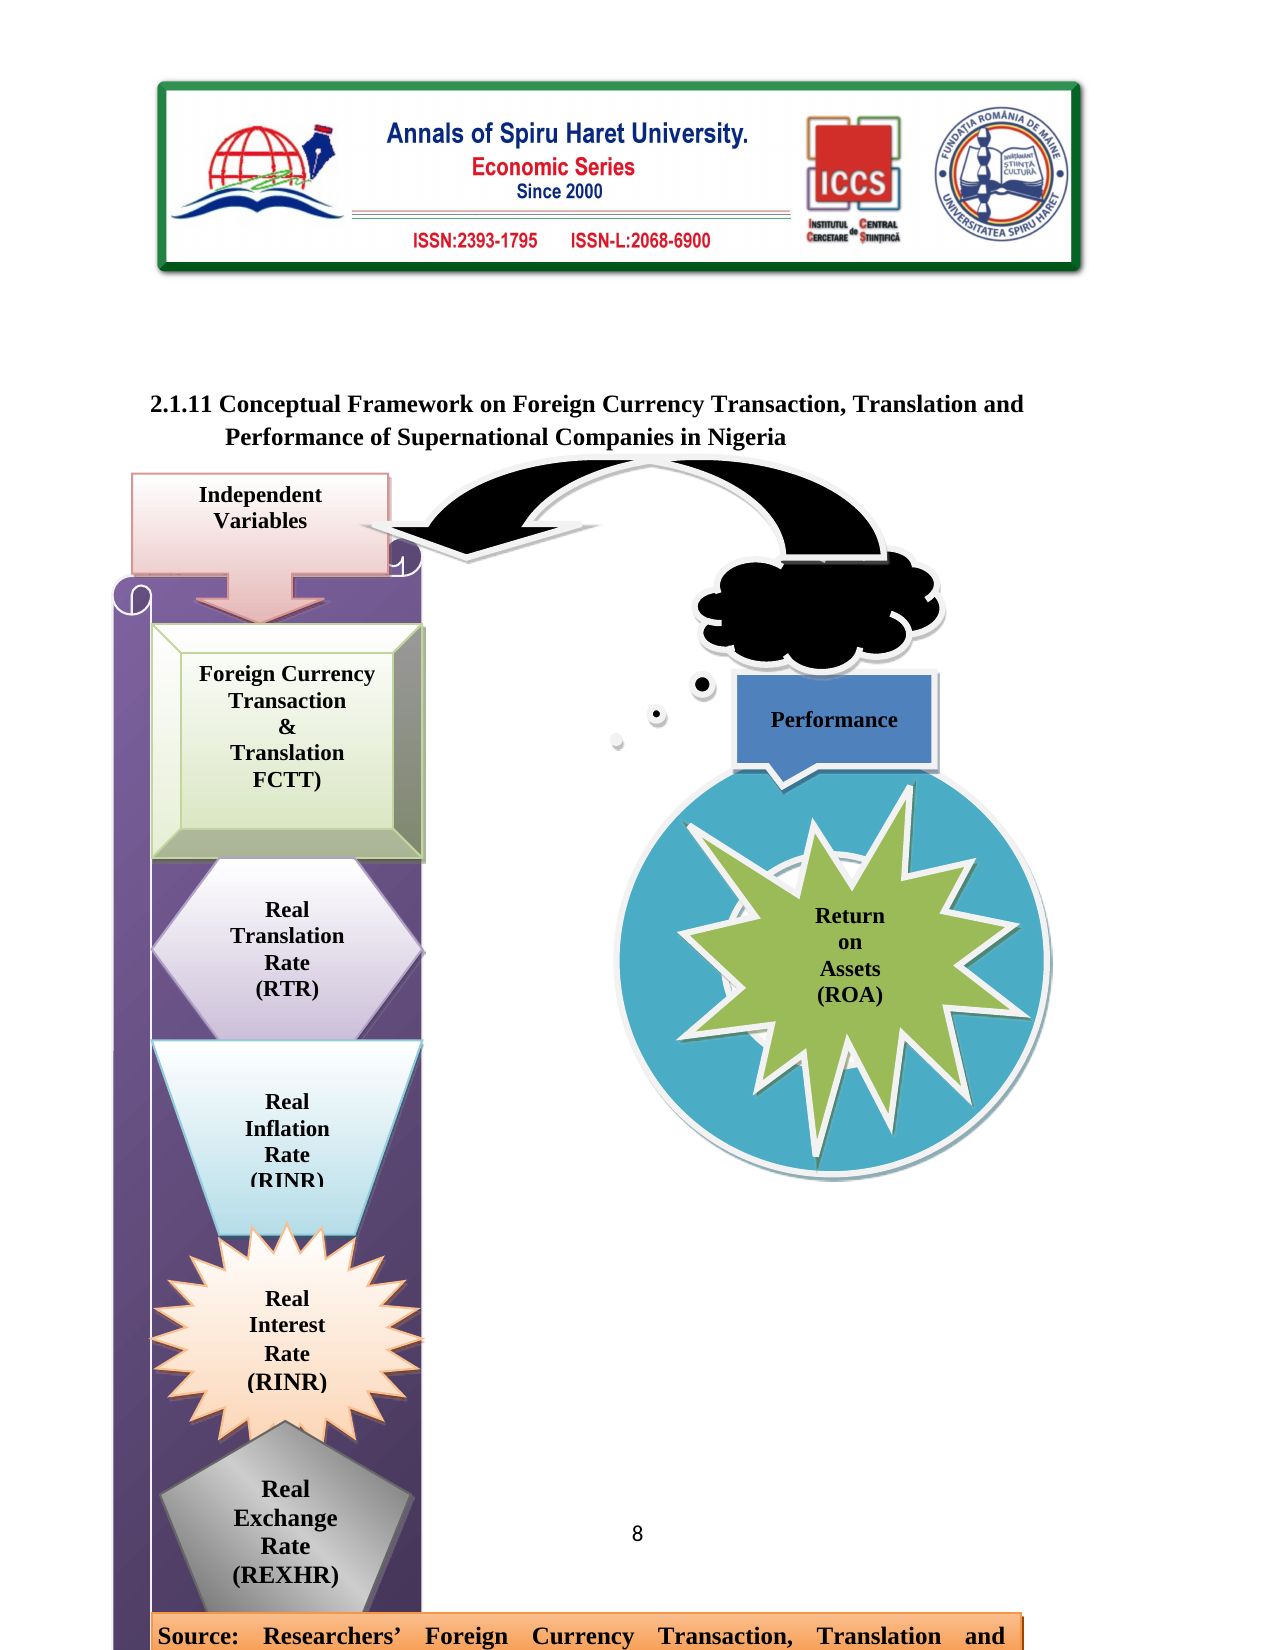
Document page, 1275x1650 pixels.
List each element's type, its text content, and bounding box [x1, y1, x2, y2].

picture [150, 75, 1091, 282]
text 2.1.11 Conceptual Framework on Foreign Currency Transaction, Translation and Performance of Supernational Companies in Nigeria [150, 389, 1125, 451]
